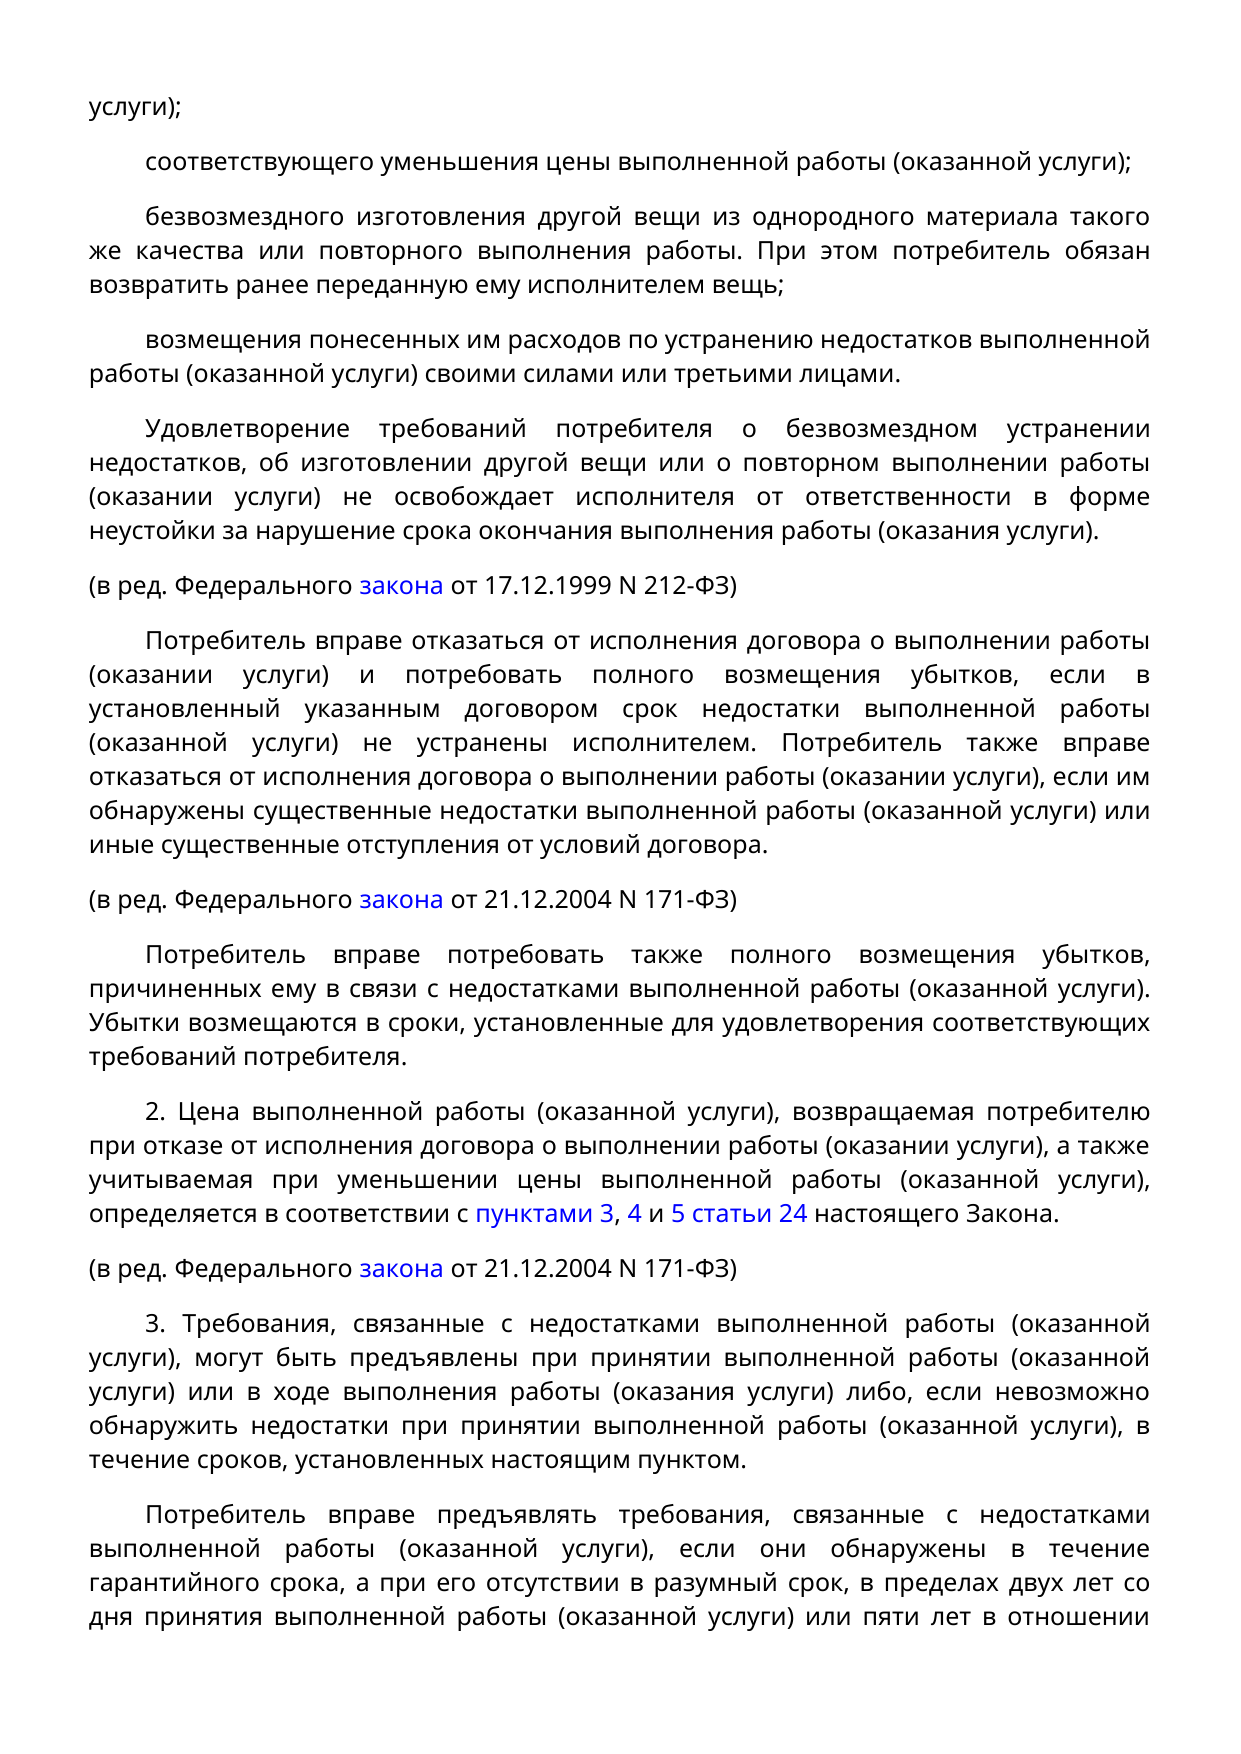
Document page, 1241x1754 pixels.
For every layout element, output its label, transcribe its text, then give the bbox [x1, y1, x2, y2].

text 2. Цена выполненной работы (оказанной услуги), возвращаемая потребителю при отказе от исполнения договора о выполнении работы (оказании услуги), а также учитываемая при уменьшении цены выполненной работы (оказанной услуги), определяется в соответствии с пунктами 3, 4 и 5 статьи 24 настоящего Закона. [89, 1094, 1152, 1230]
text возмещения понесенных им расходов по устранению недостатков выполненной работы (оказанной услуги) своими силами или третьими лицами. [89, 321, 1152, 389]
text (в ред. Федерального закона от 21.12.2004 N 171-ФЗ) [89, 882, 1152, 916]
text Удовлетворение требований потребителя о безвозмездном устранении недостатков, об изготовлении другой вещи или о повторном выполнении работы (оказании услуги) не освобождает исполнителя от ответственности в форме неустойки за нарушение срока окончания выполнения работы (оказания услуги). [89, 410, 1152, 547]
text соответствующего уменьшения цены выполненной работы (оказанной услуги); [89, 143, 1152, 178]
text (в ред. Федерального закона от 21.12.2004 N 171-ФЗ) [89, 1251, 1152, 1285]
text безвозмездного изготовления другой вещи из однородного материала такого же качества или повторного выполнения работы. При этом потребитель обязан возвратить ранее переданную ему исполнителем вещь; [89, 198, 1152, 301]
text Потребитель вправе отказаться от исполнения договора о выполнении работы (оказании услуги) и потребовать полного возмещения убытков, если в установленный указанным договором срок недостатки выполненной работы (оказанной услуги) не устранены исполнителем. Потребитель также вправе отказаться от исполнения договора о выполнении работы (оказании услуги), если им обнаружены существенные недостатки выполненной работы (оказанной услуги) или иные существенные отступления от условий договора. [89, 622, 1152, 861]
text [89, 89, 1152, 123]
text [89, 1497, 1152, 1633]
text Потребитель вправе потребовать также полного возмещения убытков, причиненных ему в связи с недостатками выполненной работы (оказанной услуги). Убытки возмещаются в сроки, установленные для удовлетворения соответствующих требований потребителя. [89, 937, 1152, 1073]
text 3. Требования, связанные с недостатками выполненной работы (оказанной услуги), могут быть предъявлены при принятии выполненной работы (оказанной услуги) или в ходе выполнения работы (оказания услуги) либо, если невозможно обнаружить недостатки при принятии выполненной работы (оказанной услуги), в течение сроков, установленных настоящим пунктом. [89, 1306, 1152, 1476]
text (в ред. Федерального закона от 17.12.1999 N 212-ФЗ) [89, 567, 1152, 602]
